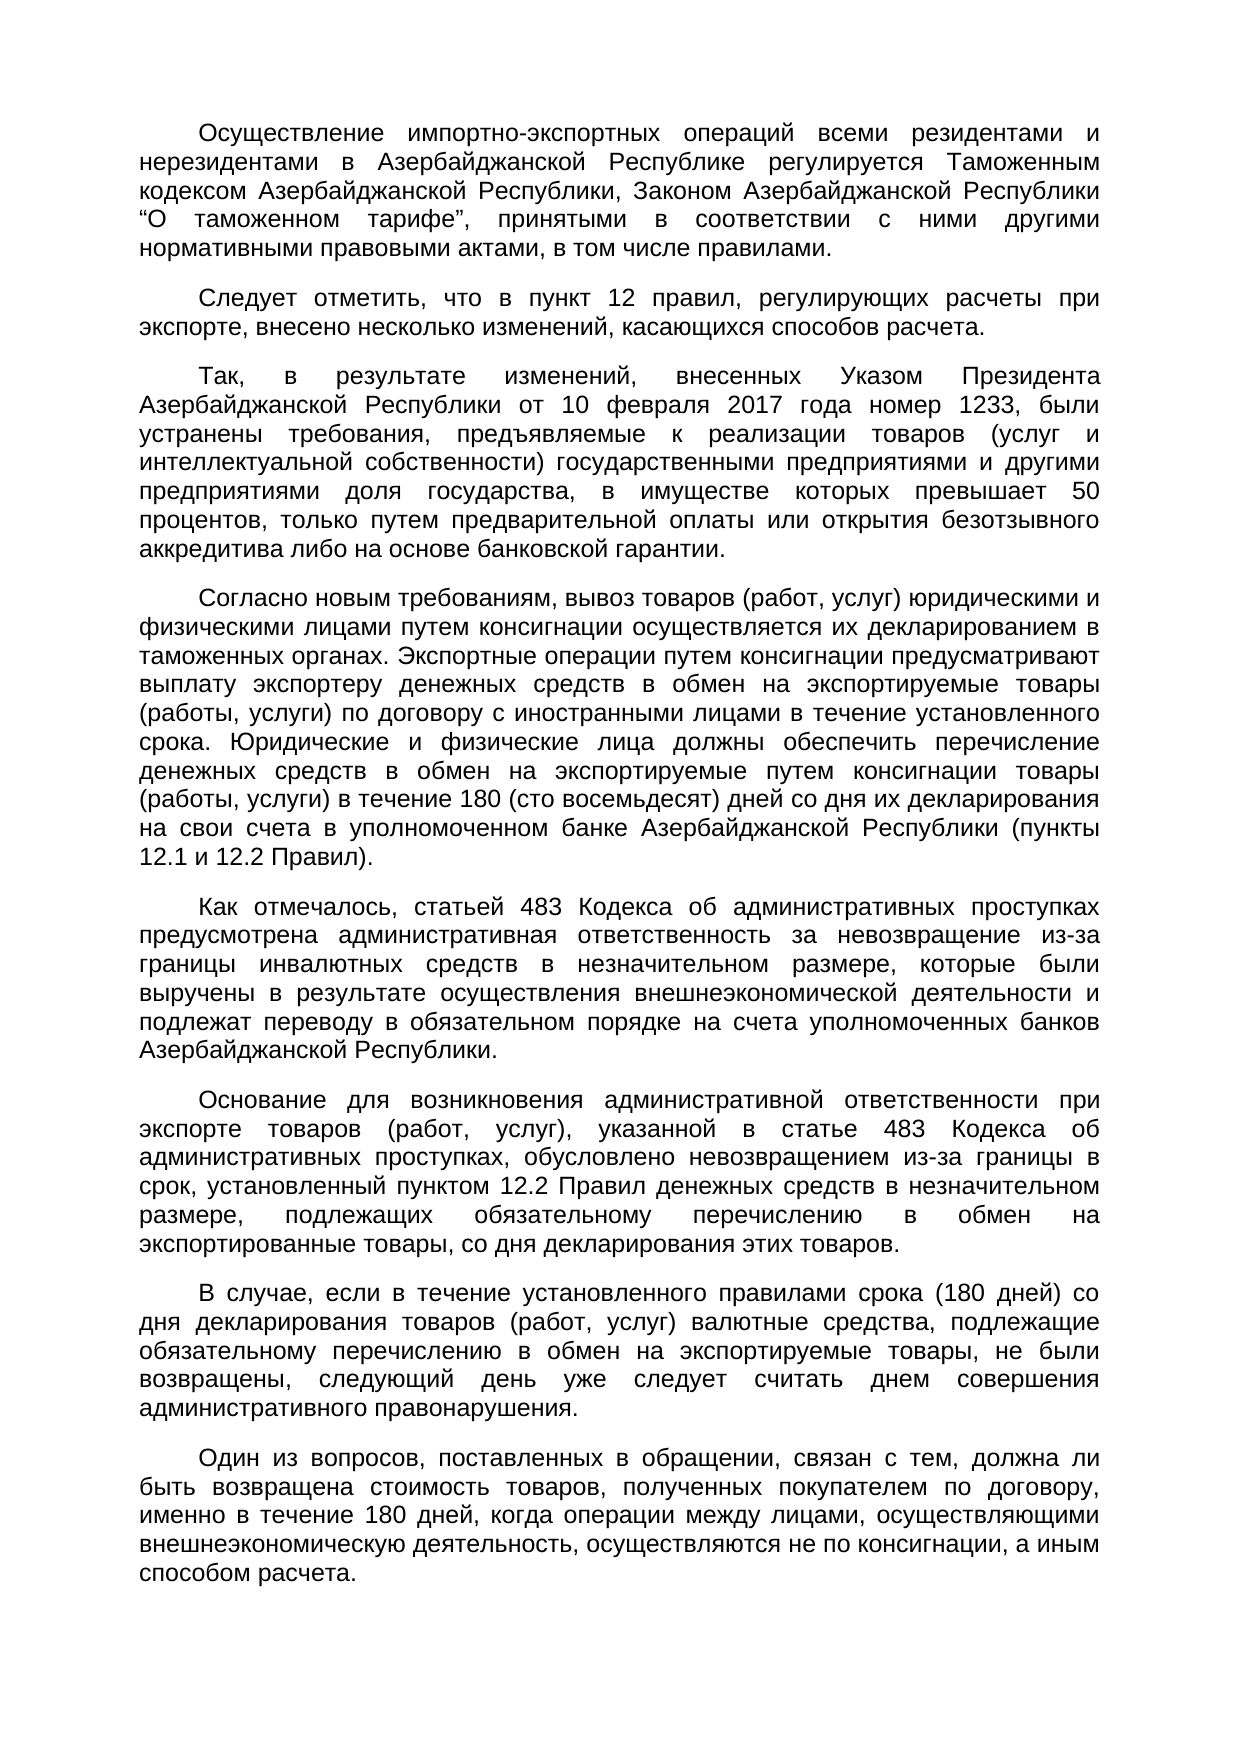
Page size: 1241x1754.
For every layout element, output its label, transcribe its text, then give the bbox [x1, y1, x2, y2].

text Осуществление импортно-экспортных операций всеми резидентами и нерезидентами в Азербайджанской Республике регулируется Таможенным кодексом Азербайджанской Республики, Законом Азербайджанской Республики “О таможенном тарифе”, принятыми в соответствии с ними другими нормативными правовыми актами, в том числе правилами. [139, 118, 1101, 262]
text Основание для возникновения административной ответственности при экспорте товаров (работ, услуг), указанной в статье 483 Кодекса об административных проступках, обусловлено невозвращением из-за границы в срок, установленный пунктом 12.2 Правил денежных средств в незначительном размере, подлежащих обязательному перечислению в обмен на экспортированные товары, со дня декларирования этих товаров. [139, 1085, 1101, 1257]
text Так, в результате изменений, внесенных Указом Президента Азербайджанской Республики от 10 февраля 2017 года номер 1233, были устранены требования, предъявляемые к реализации товаров (услуг и интеллектуальной собственности) государственными предприятиями и другими предприятиями доля государства, в имуществе которых превышает 50 процентов, только путем предварительной оплаты или открытия безотзывного аккредитива либо на основе банковской гарантии. [139, 361, 1101, 562]
text Как отмечалось, статьей 483 Кодекса об административных проступках предусмотрена административная ответственность за невозвращение из-за границы инвалютных средств в незначительном размере, которые были выручены в результате осуществления внешнеэкономической деятельности и подлежат переводу в обязательном порядке на счета уполномоченных банков Азербайджанской Республики. [139, 891, 1101, 1064]
text Следует отметить, что в пункт 12 правил, регулирующих расчеты при экспорте, внесено несколько изменений, касающихся способов расчета. [139, 283, 1101, 340]
text Согласно новым требованиям, вывоз товаров (работ, услуг) юридическими и физическими лицами путем консигнации осуществляется их декларированием в таможенных органах. Экспортные операции путем консигнации предусматривают выплату экспортеру денежных средств в обмен на экспортируемые товары (работы, услуги) по договору с иностранными лицами в течение установленного срока. Юридические и физические лица должны обеспечить перечисление денежных средств в обмен на экспортируемые путем консигнации товары (работы, услуги) в течение 180 (сто восемьдесят) дней со дня их декларирования на свои счета в уполномоченном банке Азербайджанской Республики (пункты 12.1 и 12.2 Правил). [139, 583, 1101, 871]
text В случае, если в течение установленного правилами срока (180 дней) со дня декларирования товаров (работ, услуг) валютные средства, подлежащие обязательному перечислению в обмен на экспортируемые товары, не были возвращены, следующий день уже следует считать днем совершения административного правонарушения. [139, 1278, 1101, 1422]
text Один из вопросов, поставленных в обращении, связан с тем, должна ли быть возвращена стоимость товаров, полученных покупателем по договору, именно в течение 180 дней, когда операции между лицами, осуществляющими внешнеэкономическую деятельность, осуществляются не по консигнации, а иным способом расчета. [139, 1443, 1101, 1586]
